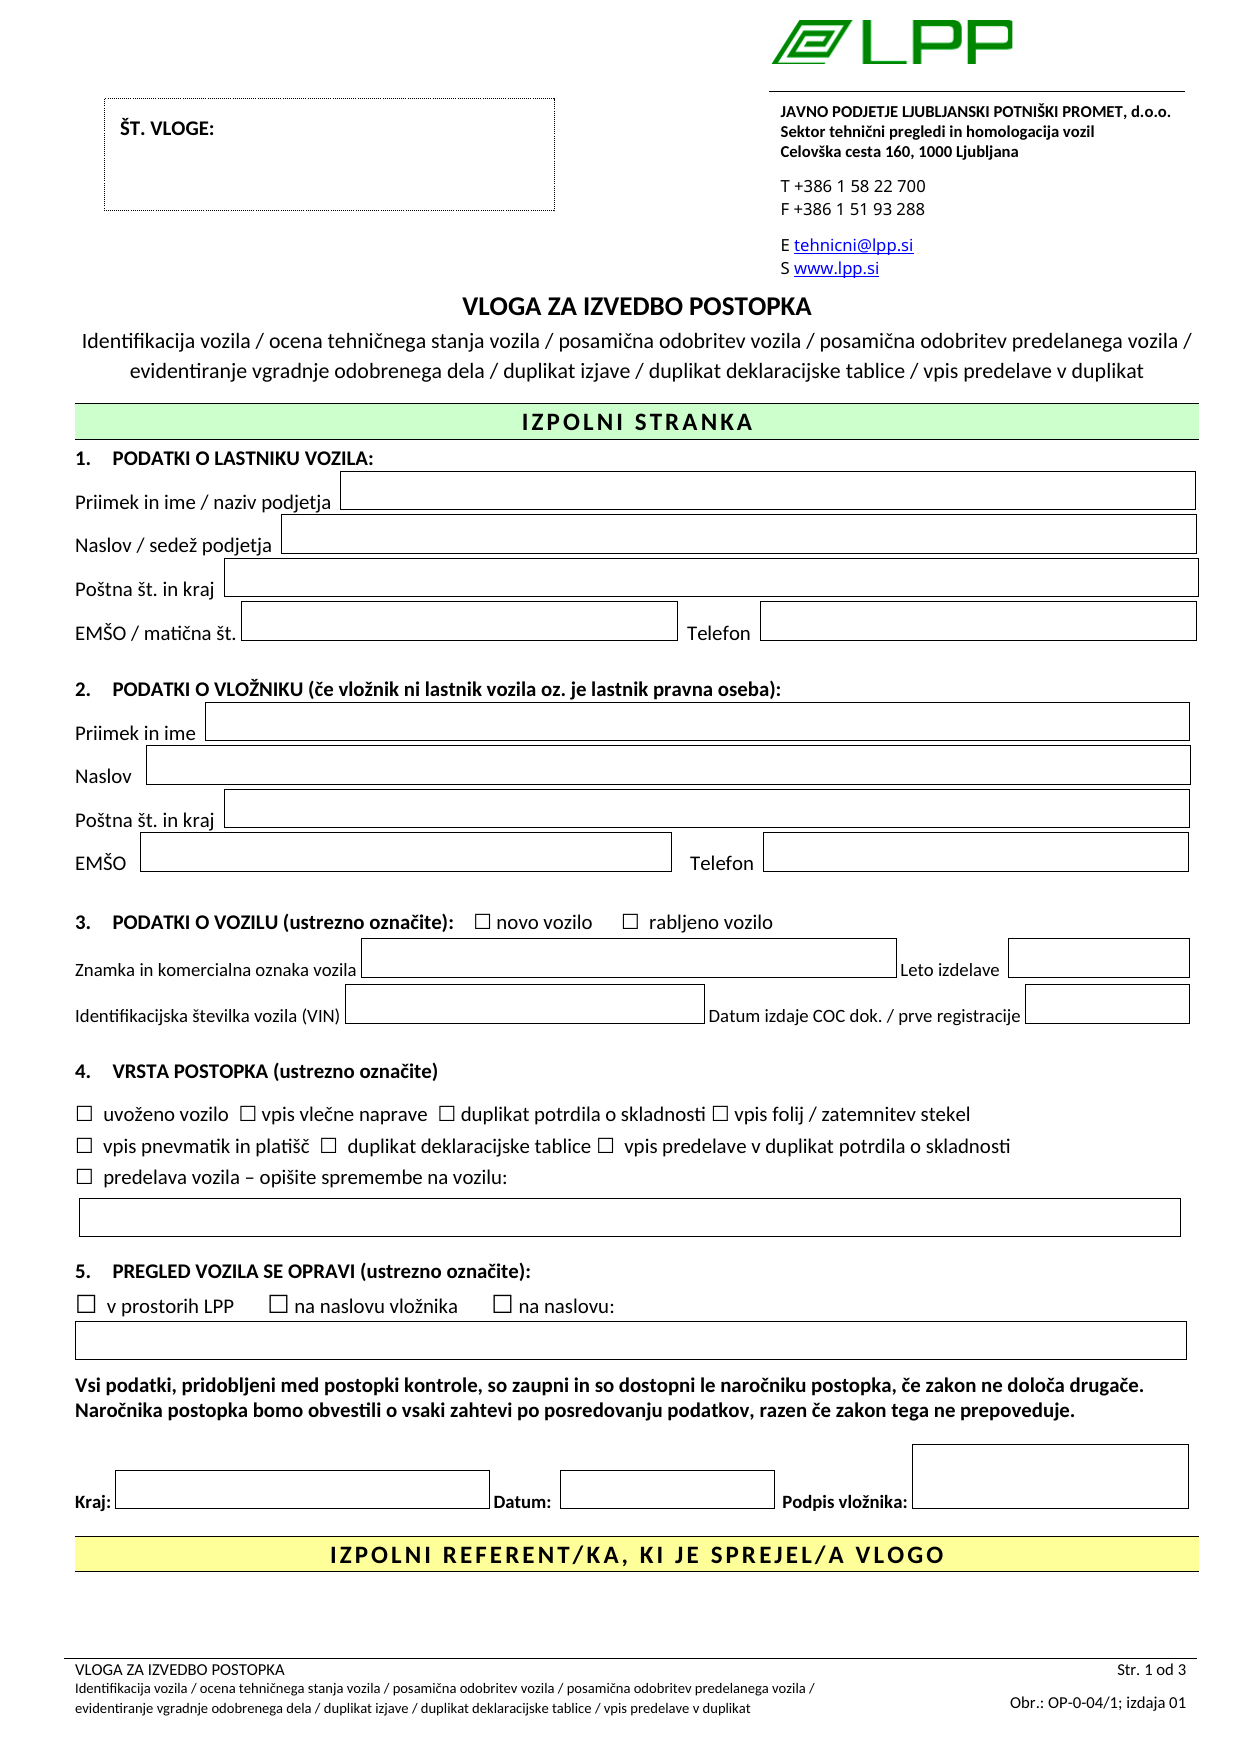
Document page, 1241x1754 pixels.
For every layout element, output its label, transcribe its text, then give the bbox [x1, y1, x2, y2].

text Vsi podatki, pridobljeni med postopki kontrole, so zaupni in so dostopni le naročniku postopka, če zakon ne določa drugače. Naročnika postopka bomo obvestili o vsaki zahtevi po posredovanju podatkov, razen če zakon tega ne prepoveduje. [75, 1372, 1199, 1423]
text Kraj: Datum: Podpis vložnika: [75, 1444, 1199, 1513]
subtitle predelava vozila – opišite spremembe na vozilu: [75, 1159, 1199, 1190]
text Znamka in komercialna oznaka vozila Leto izdelave [75, 936, 1199, 981]
text Identifikacijska številka vozila (VIN) Datum izdaje COC dok. / prve registracije [75, 981, 1199, 1027]
text VLOGA ZA IZVEDBO POSTOPKA [75, 289, 1199, 322]
text Naslov / sedež podjetja [75, 514, 1199, 558]
text v prostorih LPP na naslovu vložnika na naslovu: [75, 1283, 1199, 1321]
subtitle VRSTA POSTOPKA (ustrezno označite) [75, 1058, 1199, 1084]
subtitle PREGLED VOZILA SE OPRAVI (ustrezno označite): [75, 1258, 1199, 1283]
subtitle vpis pnevmatik in platišč duplikat deklaracijske tablice vpis predelave v duplikat potrdila o skladnosti [75, 1128, 1199, 1159]
subtitle PODATKI O VOZILU (ustrezno označite): novo vozilo rabljeno vozilo [75, 907, 1199, 936]
subtitle uvoženo vozilo vpis vlečne naprave duplikat potrdila o skladnosti vpis folij / zatemnitev stekel [75, 1097, 1199, 1128]
text EMŠO Telefon [75, 832, 1199, 876]
subtitle PODATKI O LASTNIKU VOZILA: [75, 440, 1199, 471]
text IZPOLNI REFERENT/KA, KI JE SPREJEL/A VLOGO [75, 1537, 1199, 1571]
picture [769, 20, 1013, 64]
subtitle PODATKI O VLOŽNIKU (če vložnik ni lastnik vozila oz. je lastnik pravna oseba): [75, 676, 1199, 702]
text IZPOLNI STRANKA [75, 404, 1199, 439]
text Poštna št. in kraj [75, 558, 1199, 602]
text Poštna št. in kraj [75, 789, 1199, 832]
text Priimek in ime [75, 702, 1199, 745]
text Naslov [75, 745, 1199, 789]
text Priimek in ime / naziv podjetja [75, 471, 1199, 514]
text EMŠO / matična št. Telefon [75, 602, 1199, 645]
text Identifikacija vozila / ocena tehničnega stanja vozila / posamična odobritev vozila / posamična odobritev predelanega vozila / evidentiranje vgradnje odobrenega dela / duplikat izjave / duplikat deklaracijske tablice / vpis predelave v duplikat [75, 327, 1199, 384]
